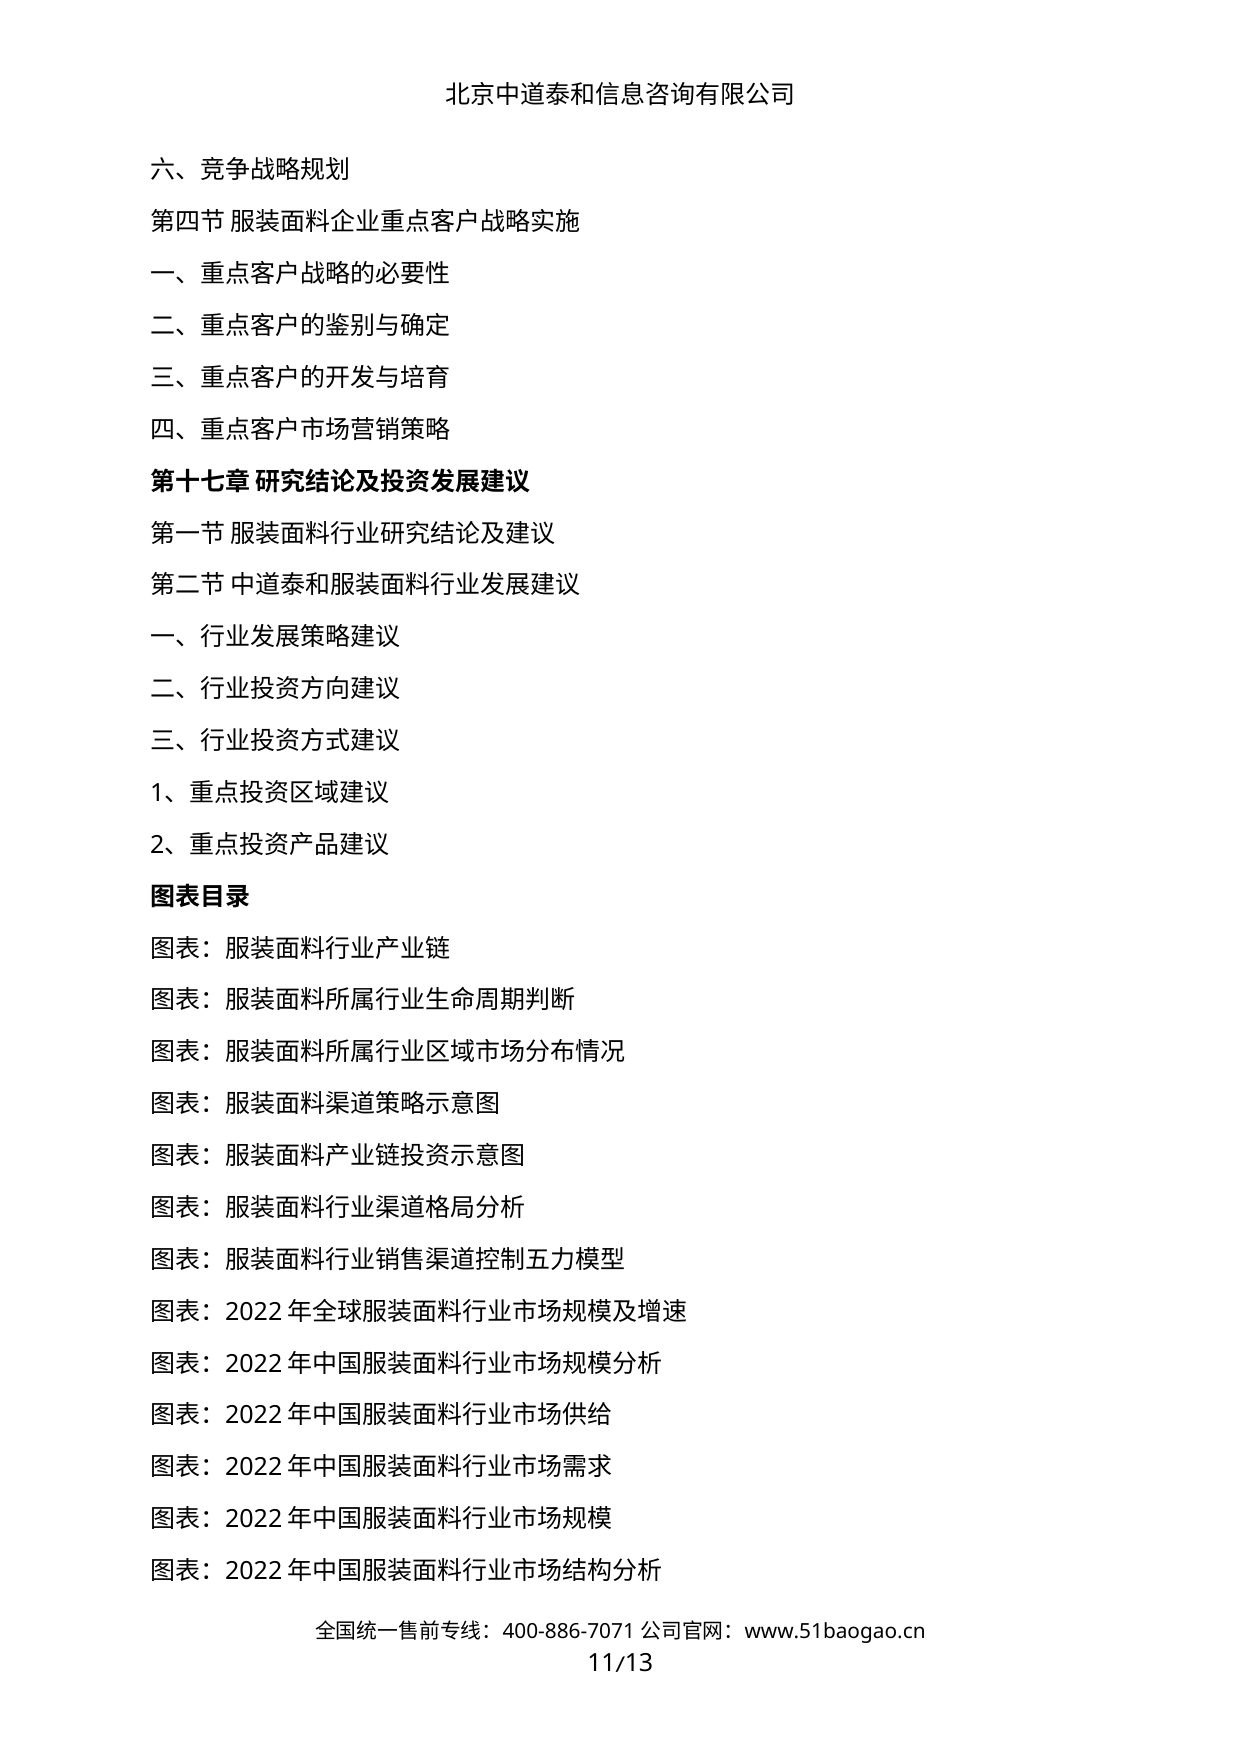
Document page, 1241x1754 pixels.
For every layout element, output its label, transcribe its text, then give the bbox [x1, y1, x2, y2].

text 六、竞争战略规划 [150, 150, 1090, 186]
text 2、重点投资产品建议 [150, 824, 1090, 861]
text 第一节 服装面料行业研究结论及建议 [150, 513, 1090, 549]
text 图表：2022年中国服装面料行业市场规模分析 [150, 1343, 1090, 1379]
text 第十七章 研究结论及投资发展建议 [150, 461, 1090, 497]
text 第二节 中道泰和服装面料行业发展建议 [150, 565, 1090, 601]
text 图表：服装面料所属行业生命周期判断 [150, 980, 1090, 1016]
text 三、行业投资方式建议 [150, 721, 1090, 757]
text 二、行业投资方向建议 [150, 669, 1090, 705]
text 图表：2022年中国服装面料行业市场供给 [150, 1395, 1090, 1431]
text 图表：服装面料行业渠道格局分析 [150, 1187, 1090, 1224]
text 1、重点投资区域建议 [150, 772, 1090, 809]
text 图表：服装面料产业链投资示意图 [150, 1136, 1090, 1172]
text 第四节 服装面料企业重点客户战略实施 [150, 202, 1090, 238]
text 四、重点客户市场营销策略 [150, 409, 1090, 446]
text 图表：2022年中国服装面料行业市场结构分析 [150, 1551, 1090, 1587]
text 图表目录 [150, 876, 1090, 912]
text 图表：服装面料行业产业链 [150, 928, 1090, 964]
text 一、重点客户战略的必要性 [150, 254, 1090, 290]
text 图表：服装面料渠道策略示意图 [150, 1084, 1090, 1120]
text 二、重点客户的鉴别与确定 [150, 306, 1090, 342]
text 图表：2022年中国服装面料行业市场需求 [150, 1447, 1090, 1483]
text 图表：2022年中国服装面料行业市场规模 [150, 1499, 1090, 1535]
text 图表：2022年全球服装面料行业市场规模及增速 [150, 1291, 1090, 1327]
text 一、行业发展策略建议 [150, 617, 1090, 653]
text 图表：服装面料行业销售渠道控制五力模型 [150, 1239, 1090, 1276]
text 图表：服装面料所属行业区域市场分布情况 [150, 1032, 1090, 1068]
text 三、重点客户的开发与培育 [150, 357, 1090, 394]
